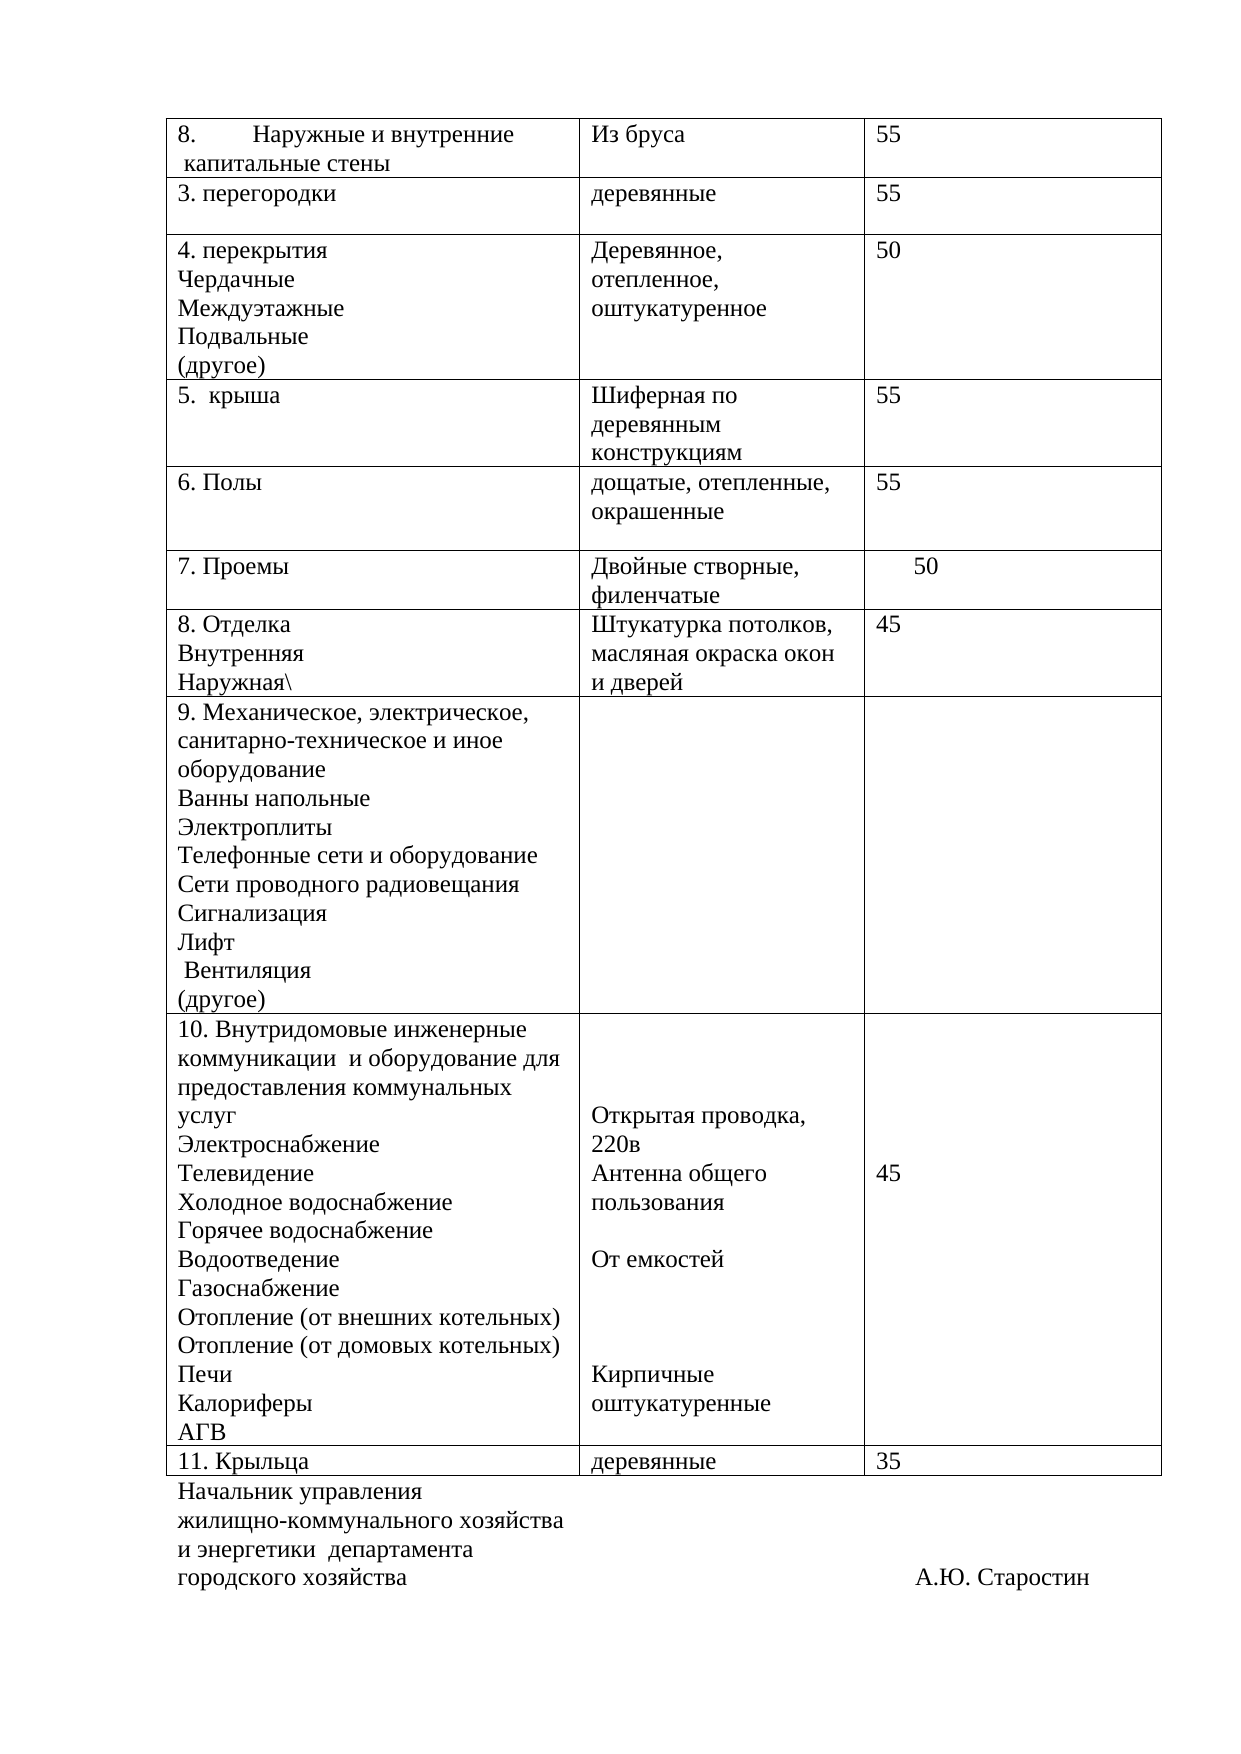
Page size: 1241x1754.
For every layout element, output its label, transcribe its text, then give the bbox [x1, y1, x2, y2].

table_cell 3. перегородки [167, 178, 579, 234]
table_cell Штукатурка потолков, масляная окраска окон и дверей [580, 610, 864, 696]
table_cell деревянные [580, 1446, 864, 1475]
table_cell 45 [865, 1014, 1161, 1445]
text Начальник управления [177, 1476, 1152, 1505]
table_cell Наружные и внутренние капитальные стены [167, 119, 579, 177]
table_cell 4. перекрытия Чердачные Междуэтажные Подвальные (другое) [167, 235, 579, 379]
table_cell [580, 697, 864, 1013]
table_cell 50 [865, 235, 1161, 379]
table_cell 55 [865, 467, 1161, 550]
table_cell 7. Проемы [167, 551, 579, 608]
table_cell [865, 697, 1161, 1013]
text жилищно-коммунального хозяйства [177, 1505, 1152, 1534]
table_cell 45 [865, 610, 1161, 696]
table_cell 11. Крыльца [167, 1446, 579, 1475]
table_cell Деревянное, отепленное, оштукатуренное [580, 235, 864, 379]
text городского хозяйства А.Ю. Старостин [177, 1562, 1152, 1591]
table_cell 8. Отделка Внутренняя Наружная\ [167, 610, 579, 696]
table_cell Открытая проводка, 220в Антенна общего пользования От емкостей Кирпичные оштукатуренные [580, 1014, 864, 1445]
table_cell Двойные створные, филенчатые [580, 551, 864, 608]
table_cell 6. Полы [167, 467, 579, 550]
table_cell 50 [865, 551, 1161, 608]
table_cell Из бруса [580, 119, 864, 177]
table_cell дощатые, отепленные, окрашенные [580, 467, 864, 550]
table_cell 5. крыша [167, 380, 579, 466]
table_cell 35 [865, 1446, 1161, 1475]
table_cell деревянные [580, 178, 864, 234]
table_cell 9. Механическое, электрическое, санитарно-техническое и иное оборудование Ванны напольные Электроплиты Телефонные сети и оборудование Сети проводного радиовещания Сигнализация Лифт Вентиляция (другое) [167, 697, 579, 1013]
table_cell 10. Внутридомовые инженерные коммуникации и оборудование для предоставления коммунальных услуг Электроснабжение Телевидение Холодное водоснабжение Горячее водоснабжение Водоотведение Газоснабжение Отопление (от внешних котельных) Отопление (от домовых котельных) Печи Калориферы АГВ [167, 1014, 579, 1445]
text и энергетики департамента [177, 1534, 1152, 1562]
table_cell 55 [865, 380, 1161, 466]
table_cell Шиферная по деревянным конструкциям [580, 380, 864, 466]
table_cell 55 [865, 178, 1161, 234]
table_cell 55 [865, 119, 1161, 177]
